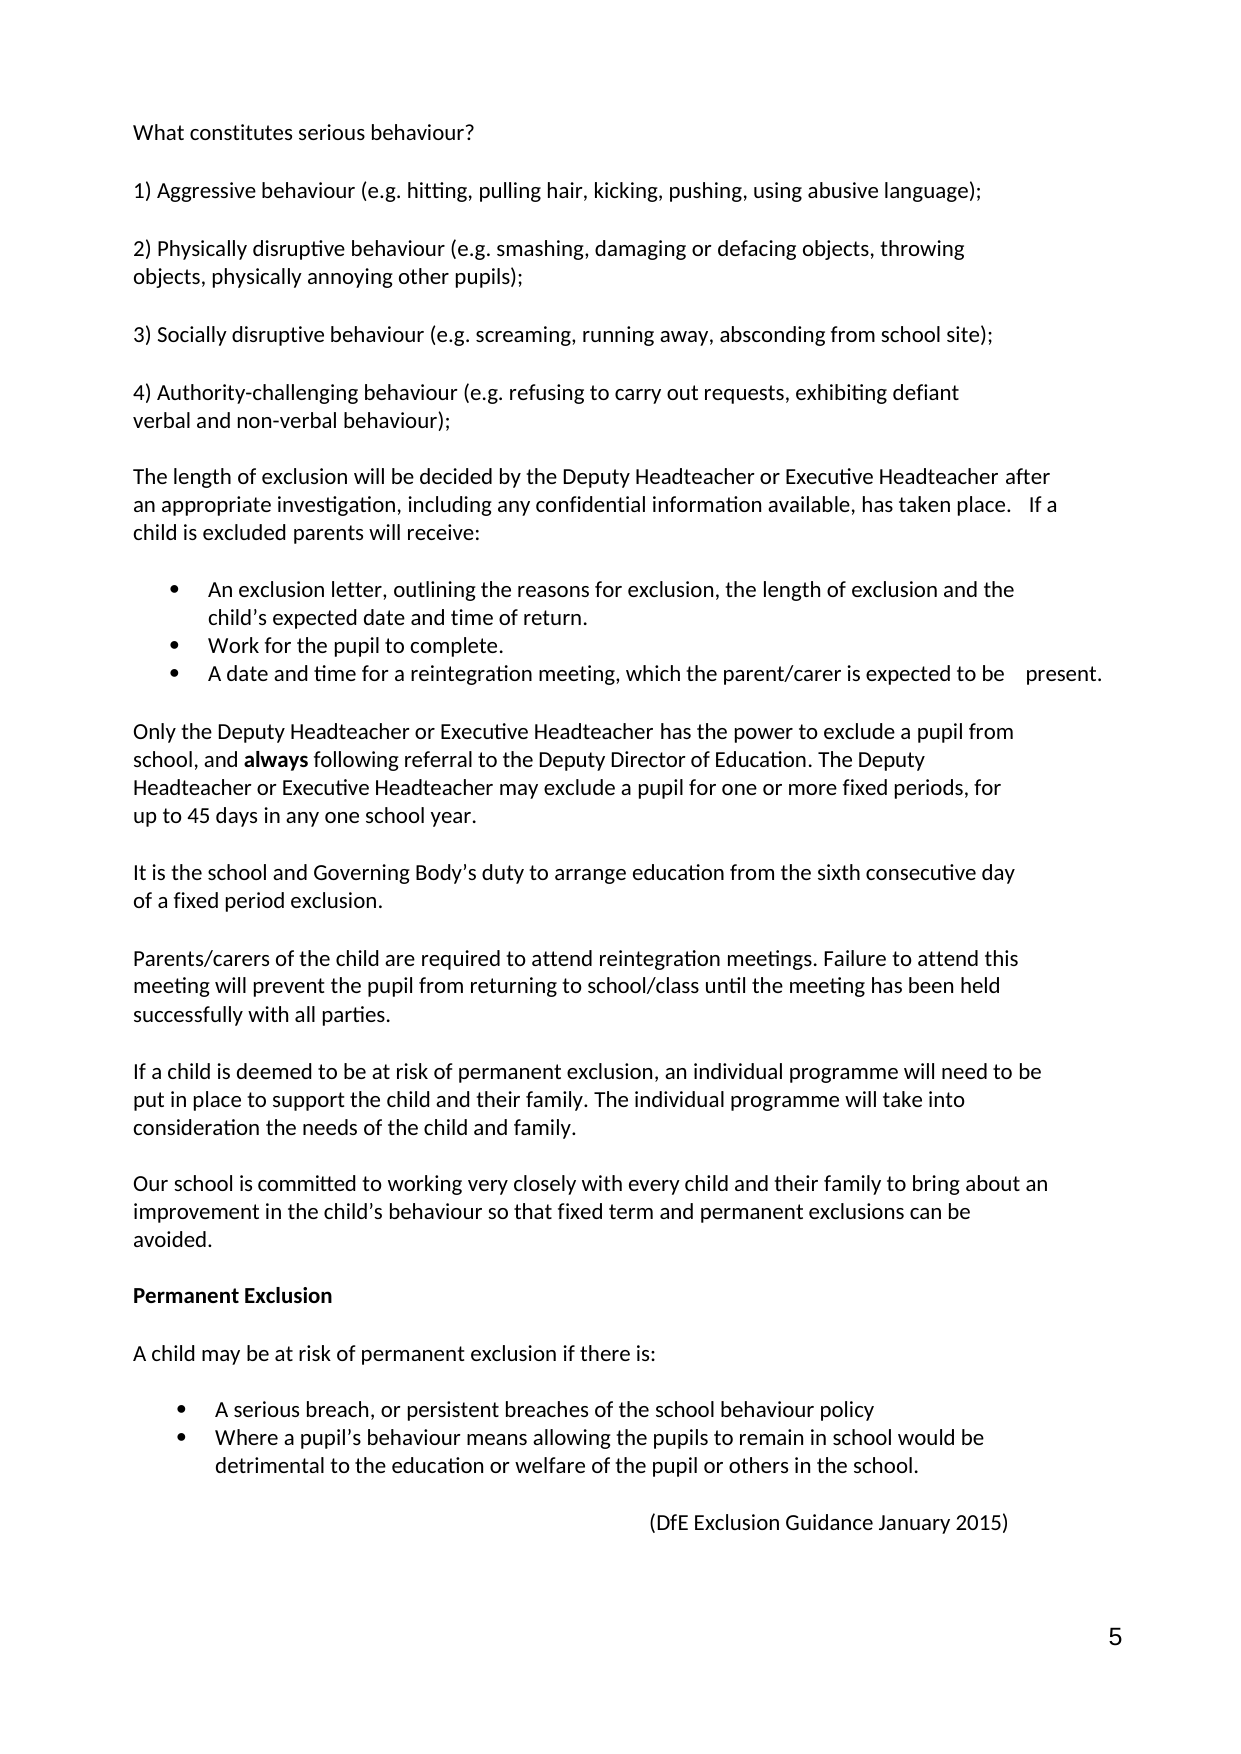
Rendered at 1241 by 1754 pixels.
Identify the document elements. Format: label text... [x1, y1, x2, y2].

text 3) Socially disruptive behaviour (e.g. screaming, running away, absconding from school site); [133, 320, 1124, 348]
text A child may be at risk of permanent exclusion if there is: [133, 1339, 1124, 1367]
text The length of exclusion will be decided by the Deputy Headteacher or Executive Headteacher after an appropriate investigation, including any confidential information available, has taken place. If a child is excluded parents will receive: [133, 462, 1060, 546]
text Only the Deputy Headteacher or Executive Headteacher has the power to exclude a pupil from school, and always following referral to the Deputy Director of Education. The Deputy Headteacher or Executive Headteacher may exclude a pupil for one or more fixed periods, for up to 45 days in any one school year. [133, 717, 1025, 829]
text Parents/carers of the child are required to attend reintegration meetings. Failure to attend this meeting will prevent the pupil from returning to school/class until the meeting has been held successfully with all parties. [133, 944, 1060, 1028]
text 2) Physically disruptive behaviour (e.g. smashing, damaging or defacing objects, throwing objects, physically annoying other pupils); [133, 234, 1032, 290]
text Permanent Exclusion [133, 1281, 1124, 1309]
text · Where a pupil’s behaviour means allowing the pupils to remain in school would be detrimental to the education or welfare of the pupil or others in the school. [177, 1423, 1039, 1479]
text What constitutes serious behaviour? [133, 118, 1124, 146]
text 1) Aggressive behaviour (e.g. hitting, pulling hair, kicking, pushing, using abusive language); [133, 176, 1124, 204]
text It is the school and Governing Body’s duty to arrange education from the sixth consecutive day of a fixed period exclusion. [133, 858, 1038, 914]
text · A date and time for a reintegration meeting, which the parent/carer is expected to be present. [170, 659, 1107, 687]
text · Work for the pupil to complete. [170, 631, 666, 659]
text · A serious breach, or persistent breaches of the school behaviour policy [177, 1395, 1124, 1423]
text If a child is deemed to be at risk of permanent exclusion, an individual programme will need to be put in place to support the child and their family. The individual programme will take into consideration the needs of the child and family. [133, 1057, 1051, 1141]
text 4) Authority-challenging behaviour (e.g. refusing to carry out requests, exhibiting defiant verbal and non-verbal behaviour); [133, 378, 1012, 434]
text (DfE Exclusion Guidance January 2015) [649, 1508, 1124, 1536]
text Our school is committed to working very closely with every child and their family to bring about an improvement in the child’s behaviour so that fixed term and permanent exclusions can be avoided. [133, 1169, 1054, 1253]
text · An exclusion letter, outlining the reasons for exclusion, the length of exclusion and the child’s expected date and time of return. [170, 575, 1033, 631]
